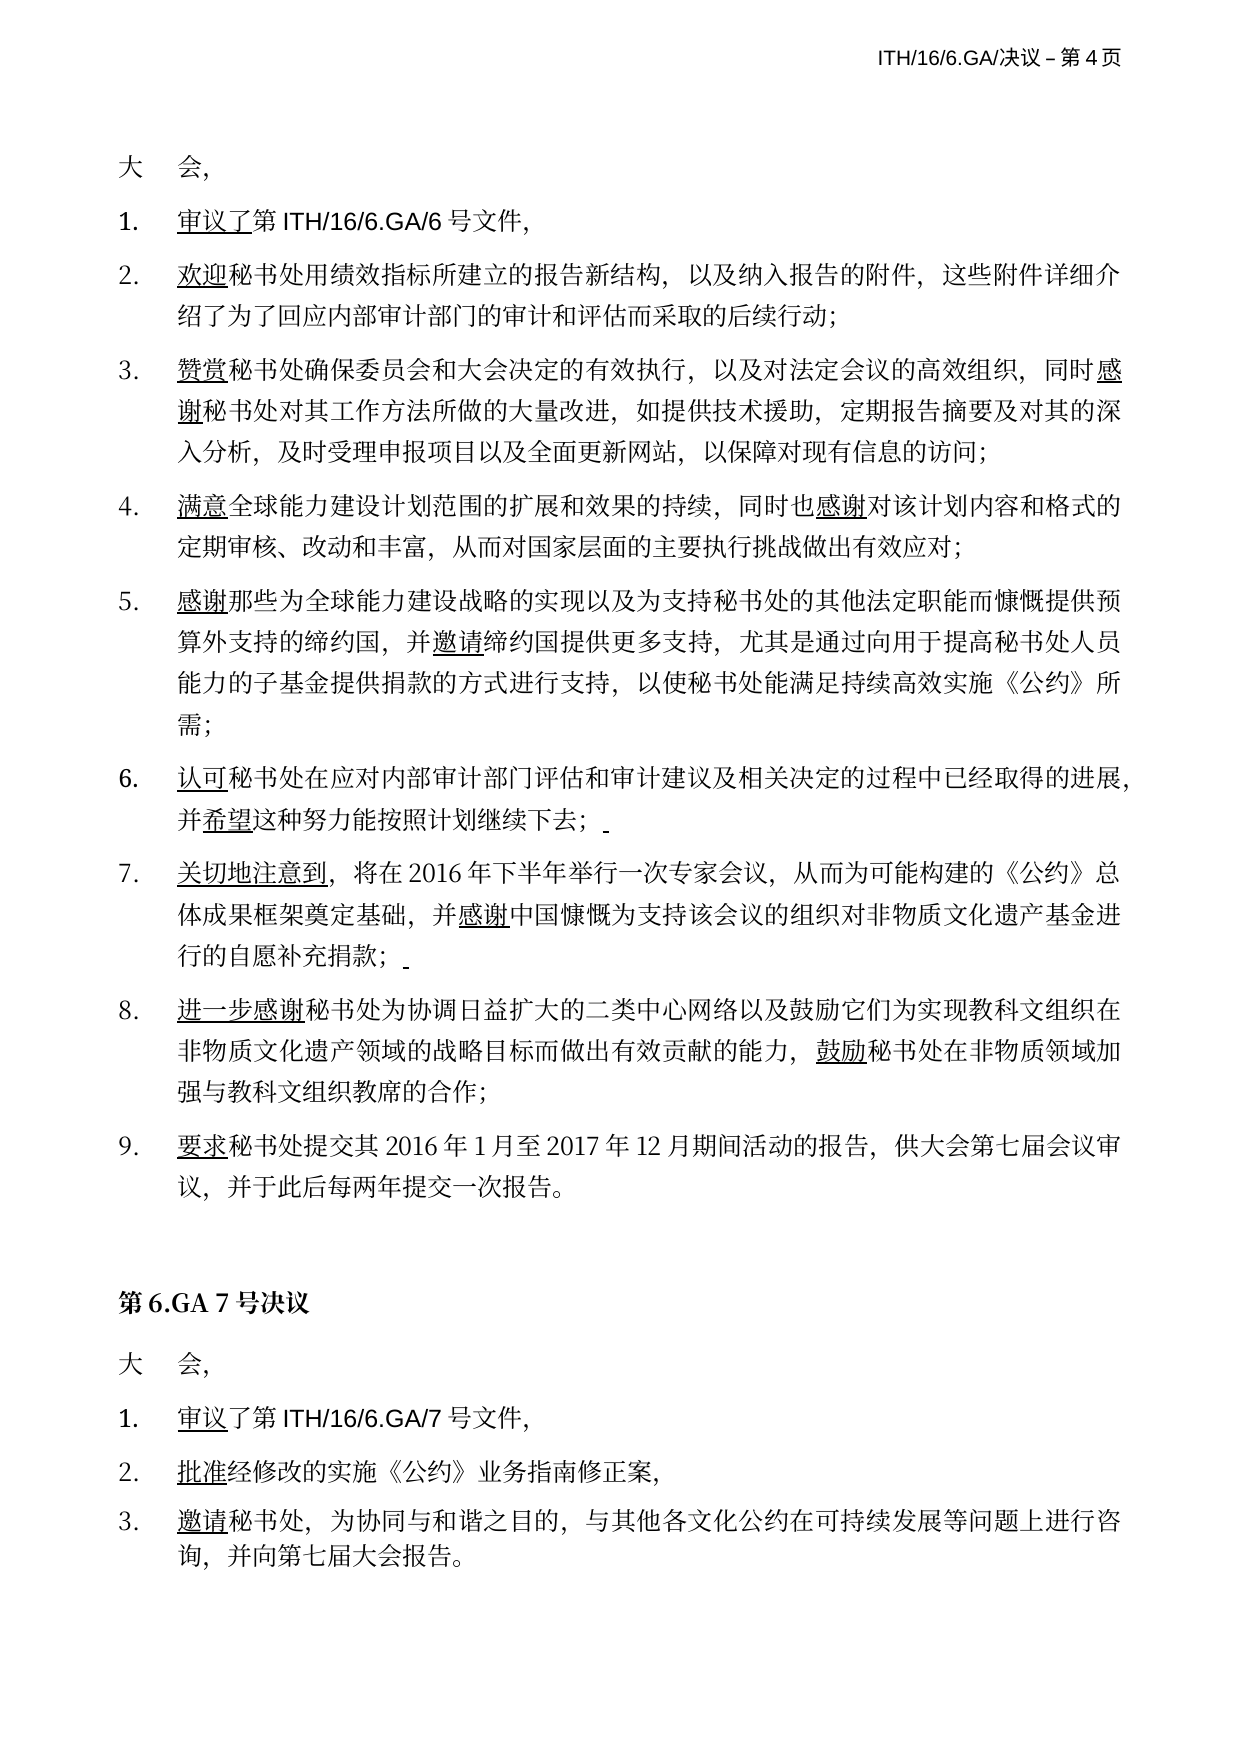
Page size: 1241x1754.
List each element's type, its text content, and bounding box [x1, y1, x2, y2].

text 大 会， [118, 148, 1122, 184]
text 要求秘书处提交其2016年1月至2017年12月期间活动的报告，供大会第七届会议审议，并于此后每两年提交一次报告。 [118, 1127, 1122, 1204]
text 关切地注意到，将在2016年下半年举行一次专家会议，从而为可能构建的《公约》总体成果框架奠定基础，并感谢中国慷慨为支持该会议的组织对非物质文化遗产基金进行的自愿补充捐款； [118, 854, 1122, 973]
text 赞赏秘书处确保委员会和大会决定的有效执行，以及对法定会议的高效组织，同时感谢秘书处对其工作方法所做的大量改进，如提供技术援助，定期报告摘要及对其的深入分析，及时受理申报项目以及全面更新网站，以保障对现有信息的访问； [118, 350, 1122, 469]
text 大 会， [118, 1345, 1122, 1381]
text 进一步感谢秘书处为协调日益扩大的二类中心网络以及鼓励它们为实现教科文组织在非物质文化遗产领域的战略目标而做出有效贡献的能力，鼓励秘书处在非物质领域加强与教科文组织教席的合作； [118, 990, 1122, 1109]
list 邀请秘书处，为协同与和谐之目的，与其他各文化公约在可持续发展等问题上进行咨询，并向第七届大会报告。 [118, 1501, 1122, 1573]
list 批准经修改的实施《公约》业务指南修正案， [118, 1453, 1122, 1489]
text 满意全球能力建设计划范围的扩展和效果的持续，同时也感谢对该计划内容和格式的定期审核、改动和丰富，从而对国家层面的主要执行挑战做出有效应对； [118, 487, 1122, 564]
text 欢迎秘书处用绩效指标所建立的报告新结构，以及纳入报告的附件，这些附件详细介绍了为了回应内部审计部门的审计和评估而采取的后续行动； [118, 255, 1122, 332]
text 第6.GA 7号决议 [118, 1284, 1122, 1320]
text 认可秘书处在应对内部审计部门评估和审计建议及相关决定的过程中已经取得的进展，并希望这种努力能按照计划继续下去； [118, 759, 1122, 836]
list 审议了第ITH/16/6.GA/6号文件， [118, 201, 1122, 237]
text 1. 审议了第ITH/16/6.GA/7号文件， [118, 1399, 1122, 1435]
text 感谢那些为全球能力建设战略的实现以及为支持秘书处的其他法定职能而慷慨提供预算外支持的缔约国，并邀请缔约国提供更多支持，尤其是通过向用于提高秘书处人员能力的子基金提供捐款的方式进行支持，以使秘书处能满足持续高效实施《公约》所需； [118, 582, 1122, 741]
